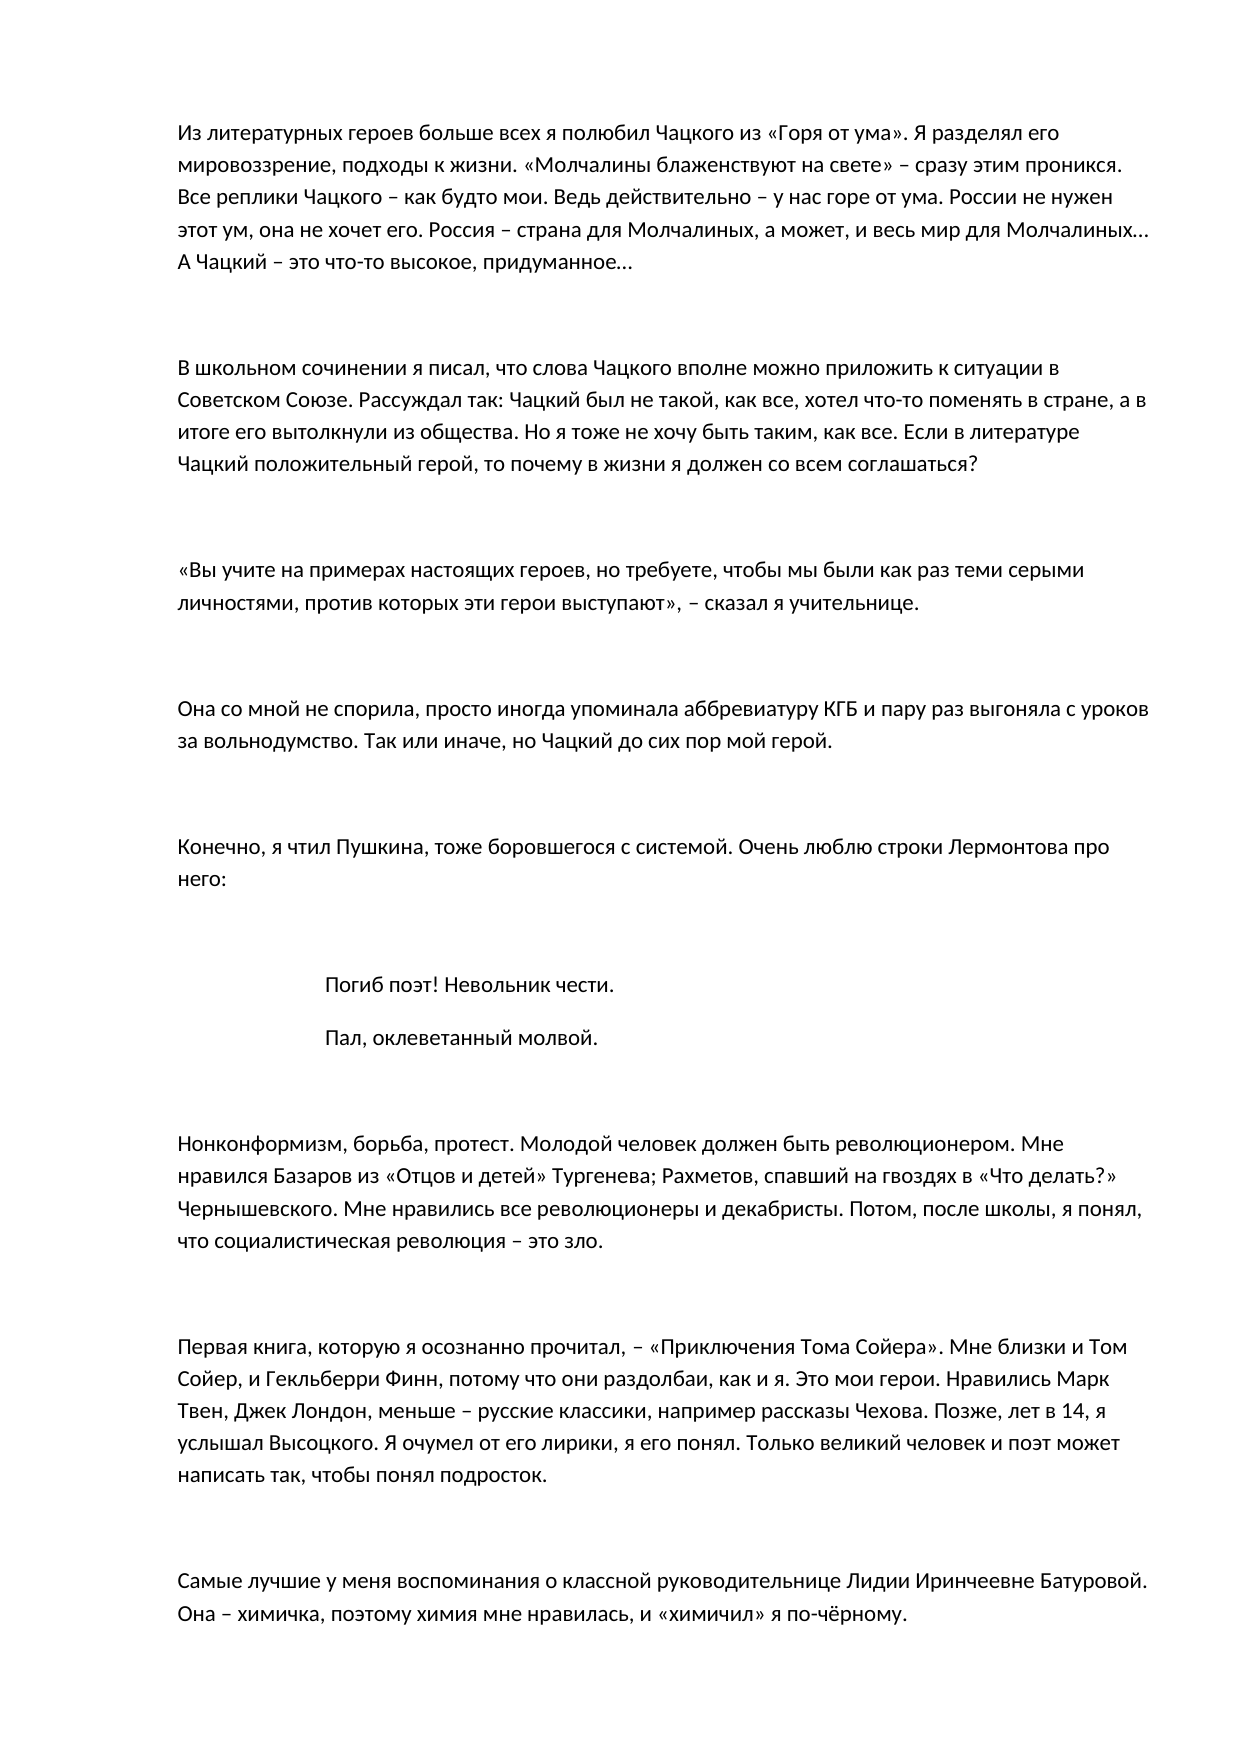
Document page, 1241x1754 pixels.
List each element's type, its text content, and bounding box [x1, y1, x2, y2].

text Она со мной не спорила, просто иногда упоминала аббревиатуру КГБ и пару раз выгоняла с уроков за вольнодумство. Так или иначе, но Чацкий до сих пор мой герой. [177, 694, 1152, 754]
text Нонконформизм, борьба, протест. Молодой человек должен быть революционером. Мне нравился Базаров из «Отцов и детей» Тургенева; Рахметов, спавший на гвоздях в «Что делать?» Чернышевского. Мне нравились все революционеры и декабристы. Потом, после школы, я понял, что социалистическая революция – это зло. [177, 1129, 1152, 1254]
text Погиб поэт! Невольник чести. [177, 970, 1152, 998]
text Самые лучшие у меня воспоминания о классной руководительнице Лидии Иринчеевне Батуровой. Она – химичка, поэтому химия мне нравилась, и «химичил» я по-чёрному. [177, 1567, 1152, 1627]
text Из литературных героев больше всех я полюбил Чацкого из «Горя от ума». Я разделял его мировоззрение, подходы к жизни. «Молчалины блаженствуют на свете» – сразу этим проникся. Все реплики Чацкого – как будто мои. Ведь действительно – у нас горе от ума. России не нужен этот ум, она не хочет его. Россия – страна для Молчалиных, а может, и весь мир для Молчалиных… А Чацкий – это что-то высокое, придуманное… [177, 118, 1152, 275]
text Первая книга, которую я осознанно прочитал, – «Приключения Тома Сойера». Мне близки и Том Сойер, и Гекльберри Финн, потому что они раздолбаи, как и я. Это мои герои. Нравились Марк Твен, Джек Лондон, меньше – русские классики, например рассказы Чехова. Позже, лет в 14, я услышал Высоцкого. Я очумел от его лирики, я его понял. Только великий человек и поэт может написать так, чтобы понял подросток. [177, 1332, 1152, 1489]
text В школьном сочинении я писал, что слова Чацкого вполне можно приложить к ситуации в Советском Союзе. Рассуждал так: Чацкий был не такой, как все, хотел что-то поменять в стране, а в итоге его вытолкнули из общества. Но я тоже не хочу быть таким, как все. Если в литературе Чацкий положительный герой, то почему в жизни я должен со всем соглашаться? [177, 353, 1152, 477]
text Пал, оклеветанный молвой. [177, 1023, 1152, 1051]
text Конечно, я чтил Пушкина, тоже боровшегося с системой. Очень люблю строки Лермонтова про него: [177, 832, 1152, 892]
text «Вы учите на примерах настоящих героев, но требуете, чтобы мы были как раз теми серыми личностями, против которых эти герои выступают», – сказал я учительнице. [177, 556, 1152, 616]
